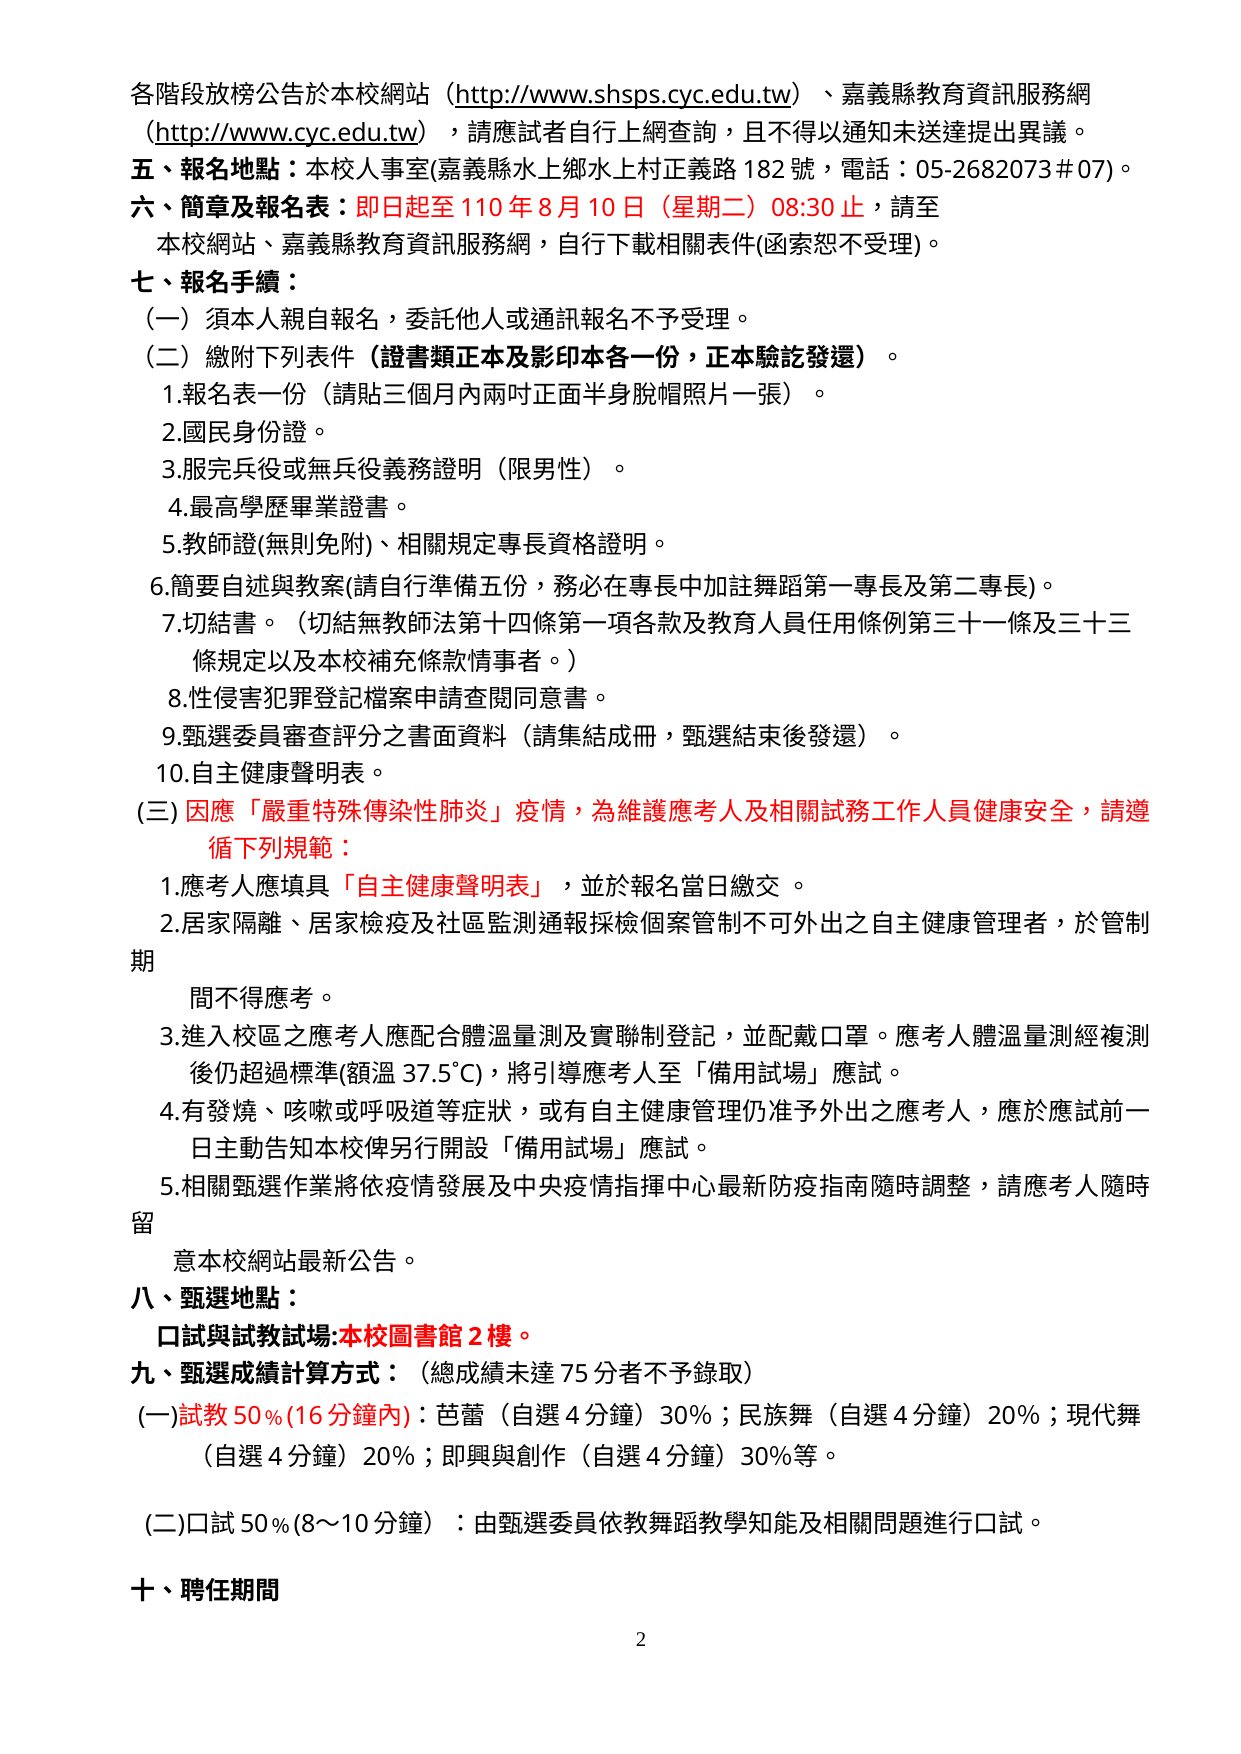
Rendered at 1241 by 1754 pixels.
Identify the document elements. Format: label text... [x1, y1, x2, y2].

text 九、甄選成績計算方式：（總成績未達75分者不予錄取） [130, 1353, 1152, 1391]
text 各階段放榜公告於本校網站（http://www.shsps.cyc.edu.tw）、嘉義縣教育資訊服務網 [130, 74, 1152, 112]
text 2.國民身份證。 [155, 412, 1152, 449]
text 2.居家隔離、居家檢疫及社區監測通報採檢個案管制不可外出之自主健康管理者，於管制期 [130, 903, 1152, 978]
text 8.性侵害犯罪登記檔案申請查閱同意書。 [167, 678, 1152, 716]
text (三) 因應「嚴重特殊傳染性肺炎」疫情，為維護應考人及相關試務工作人員健康安全，請遵循下列規範： [130, 791, 1152, 866]
text 3.進入校區之應考人應配合體溫量測及實聯制登記，並配戴口罩。應考人體溫量測經複測後仍超過標準(額溫 37.5˚C)，將引導應考人至「備用試場」應試。 [159, 1016, 1152, 1091]
text 4.有發燒、咳嗽或呼吸道等症狀，或有自主健康管理仍准予外出之應考人，應於應試前一日主動告知本校俾另行開設「備用試場」應試。 [159, 1091, 1152, 1166]
text 七、報名手續： [130, 262, 1152, 299]
text 10.自主健康聲明表。 [155, 753, 1152, 791]
text (二)口試50﹪(8～10分鐘）：由甄選委員依教舞蹈教學知能及相關問題進行口試。 [130, 1503, 1152, 1541]
text 十、聘任期間 [130, 1570, 1152, 1607]
text 間不得應考。 [130, 978, 1152, 1016]
text 八、甄選地點： [130, 1278, 1152, 1316]
text 6.簡要自述與教案(請自行準備五份，務必在專長中加註舞蹈第一專長及第二專長)。 [130, 562, 1152, 603]
text (一)試教50﹪(16分鐘內)：芭蕾（自選4分鐘）30％；民族舞（自選4分鐘）20％；現代舞（自選4分鐘）20％；即興與創作（自選4分鐘）30％等。 [138, 1391, 1152, 1474]
text 口試與試教試場:本校圖書館2樓。 [130, 1316, 1152, 1353]
text 5.教師證(無則免附)、相關規定專長資格證明。 [155, 524, 1152, 562]
text 4.最高學歷畢業證書。 [168, 487, 1152, 524]
text 意本校網站最新公告。 [159, 1241, 1152, 1278]
text 7.切結書。（切結無教師法第十四條第一項各款及教育人員任用條例第三十一條及三十三條規定以及本校補充條款情事者。） [155, 603, 1152, 678]
text （http://www.cyc.edu.tw），請應試者自行上網查詢，且不得以通知未送達提出異議。 [130, 112, 1152, 149]
text 1.應考人應填具「自主健康聲明表」，並於報名當日繳交 。 [130, 866, 1152, 903]
text 五、報名地點：本校人事室(嘉義縣水上鄉水上村正義路182號，電話：05-2682073＃07)。 [130, 149, 1152, 187]
text 5.相關甄選作業將依疫情發展及中央疫情指揮中心最新防疫指南隨時調整，請應考人隨時留 [130, 1166, 1152, 1241]
text 9.甄選委員審查評分之書面資料（請集結成冊，甄選結束後發還）。 [155, 716, 1152, 753]
text 3.服完兵役或無兵役義務證明（限男性）。 [155, 449, 1152, 487]
text 1.報名表一份（請貼三個月內兩吋正面半身脫帽照片一張）。 [155, 374, 1152, 412]
text （一）須本人親自報名，委託他人或通訊報名不予受理。 [130, 299, 1152, 337]
text 六、簡章及報名表：即日起至110年8月10日（星期二）08:30止，請至 [130, 187, 1152, 224]
text （二）繳附下列表件（證書類正本及影印本各一份，正本驗訖發還）。 [130, 337, 1152, 374]
text 本校網站、嘉義縣教育資訊服務網，自行下載相關表件(函索恕不受理)。 [130, 224, 1152, 262]
